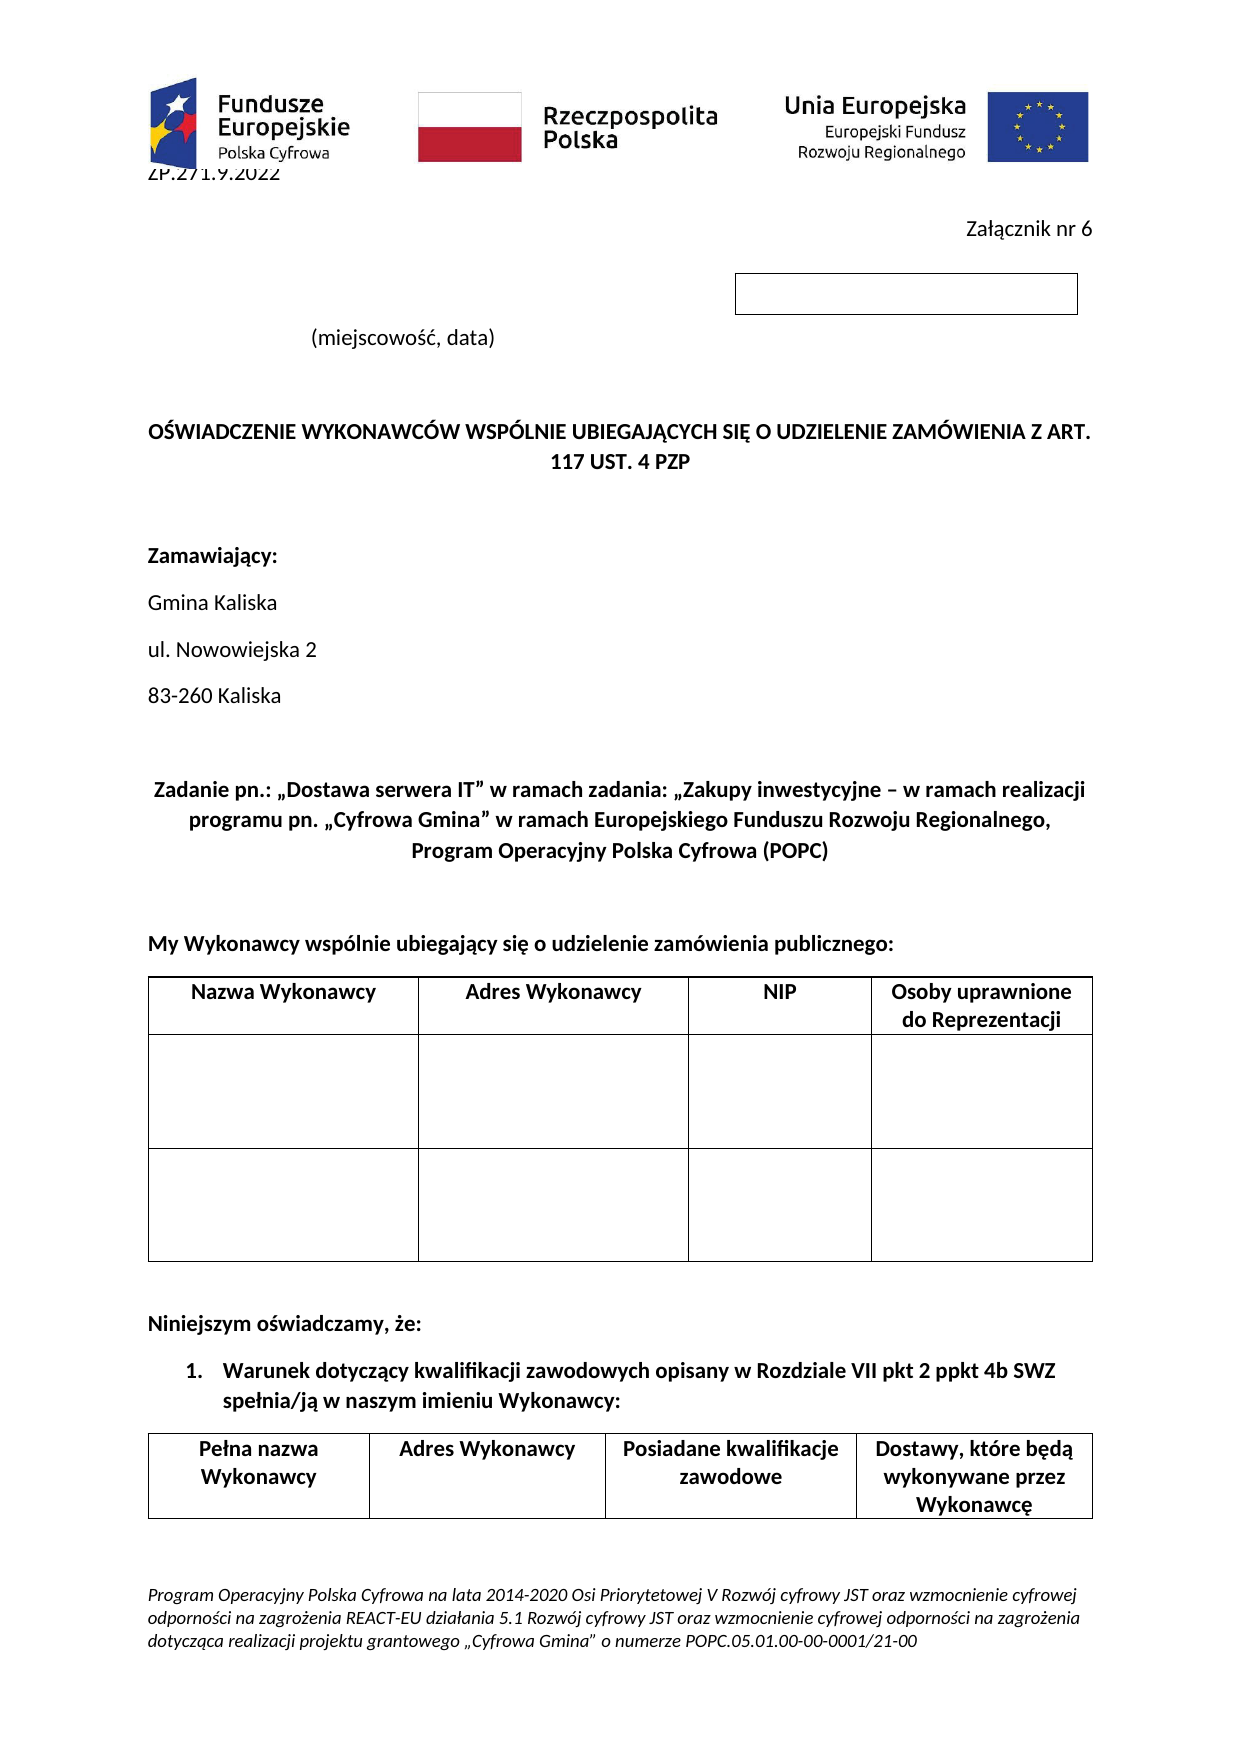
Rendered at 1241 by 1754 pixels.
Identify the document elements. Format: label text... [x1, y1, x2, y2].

table_cell [689, 1035, 871, 1147]
table_cell [872, 1149, 1092, 1261]
table_header Adres Wykonawcy [419, 978, 688, 1033]
list Warunek dotyczący kwalifikacji zawodowych opisany w Rozdziale VII pkt 2 ppkt 4b SWZ spełnia/ją w naszym imieniu Wykonawcy: [185, 1356, 1093, 1414]
table_header Nazwa Wykonawcy [149, 978, 418, 1033]
table_cell [872, 1035, 1092, 1147]
text Gmina Kaliska [148, 588, 1093, 616]
table_header Dostawy, które będą wykonywane przez Wykonawcę [857, 1434, 1092, 1518]
text (miejscowość, data) [148, 261, 1093, 351]
text Niniejszym oświadczamy, że: [148, 1309, 1093, 1337]
table_cell [149, 1149, 418, 1261]
text 83-260 Kaliska [148, 682, 1093, 710]
table_header [736, 274, 1077, 314]
table_cell [149, 1035, 418, 1147]
table_header NIP [689, 978, 871, 1033]
text Załącznik nr 6 [148, 214, 1093, 242]
table_header Adres Wykonawcy [370, 1434, 605, 1518]
text ul. Nowowiejska 2 [148, 635, 1093, 663]
text Zamawiający: [148, 541, 1093, 569]
table_cell [419, 1035, 688, 1147]
text Zadanie pn.: „Dostawa serwera IT” w ramach zadania: „Zakupy inwestycyjne – w ramach realizacji programu pn. „Cyfrowa Gmina” w ramach Europejskiego Funduszu Rozwoju Regionalnego, Program Operacyjny Polska Cyfrowa (POPC) [148, 775, 1093, 864]
table_cell [419, 1149, 688, 1261]
text My Wykonawcy wspólnie ubiegający się o udzielenie zamówienia publicznego: [148, 929, 1093, 958]
table_cell [689, 1149, 871, 1261]
table_header Osoby uprawnione do Reprezentacji [872, 978, 1092, 1033]
table_header Posiadane kwalifikacje zawodowe [606, 1434, 856, 1518]
text OŚWIADCZENIE WYKONAWCÓW WSPÓLNIE UBIEGAJĄCYCH SIĘ O UDZIELENIE ZAMÓWIENIA Z ART. 117 UST. 4 PZP [148, 417, 1093, 475]
table_header Pełna nazwa Wykonawcy [149, 1434, 369, 1518]
